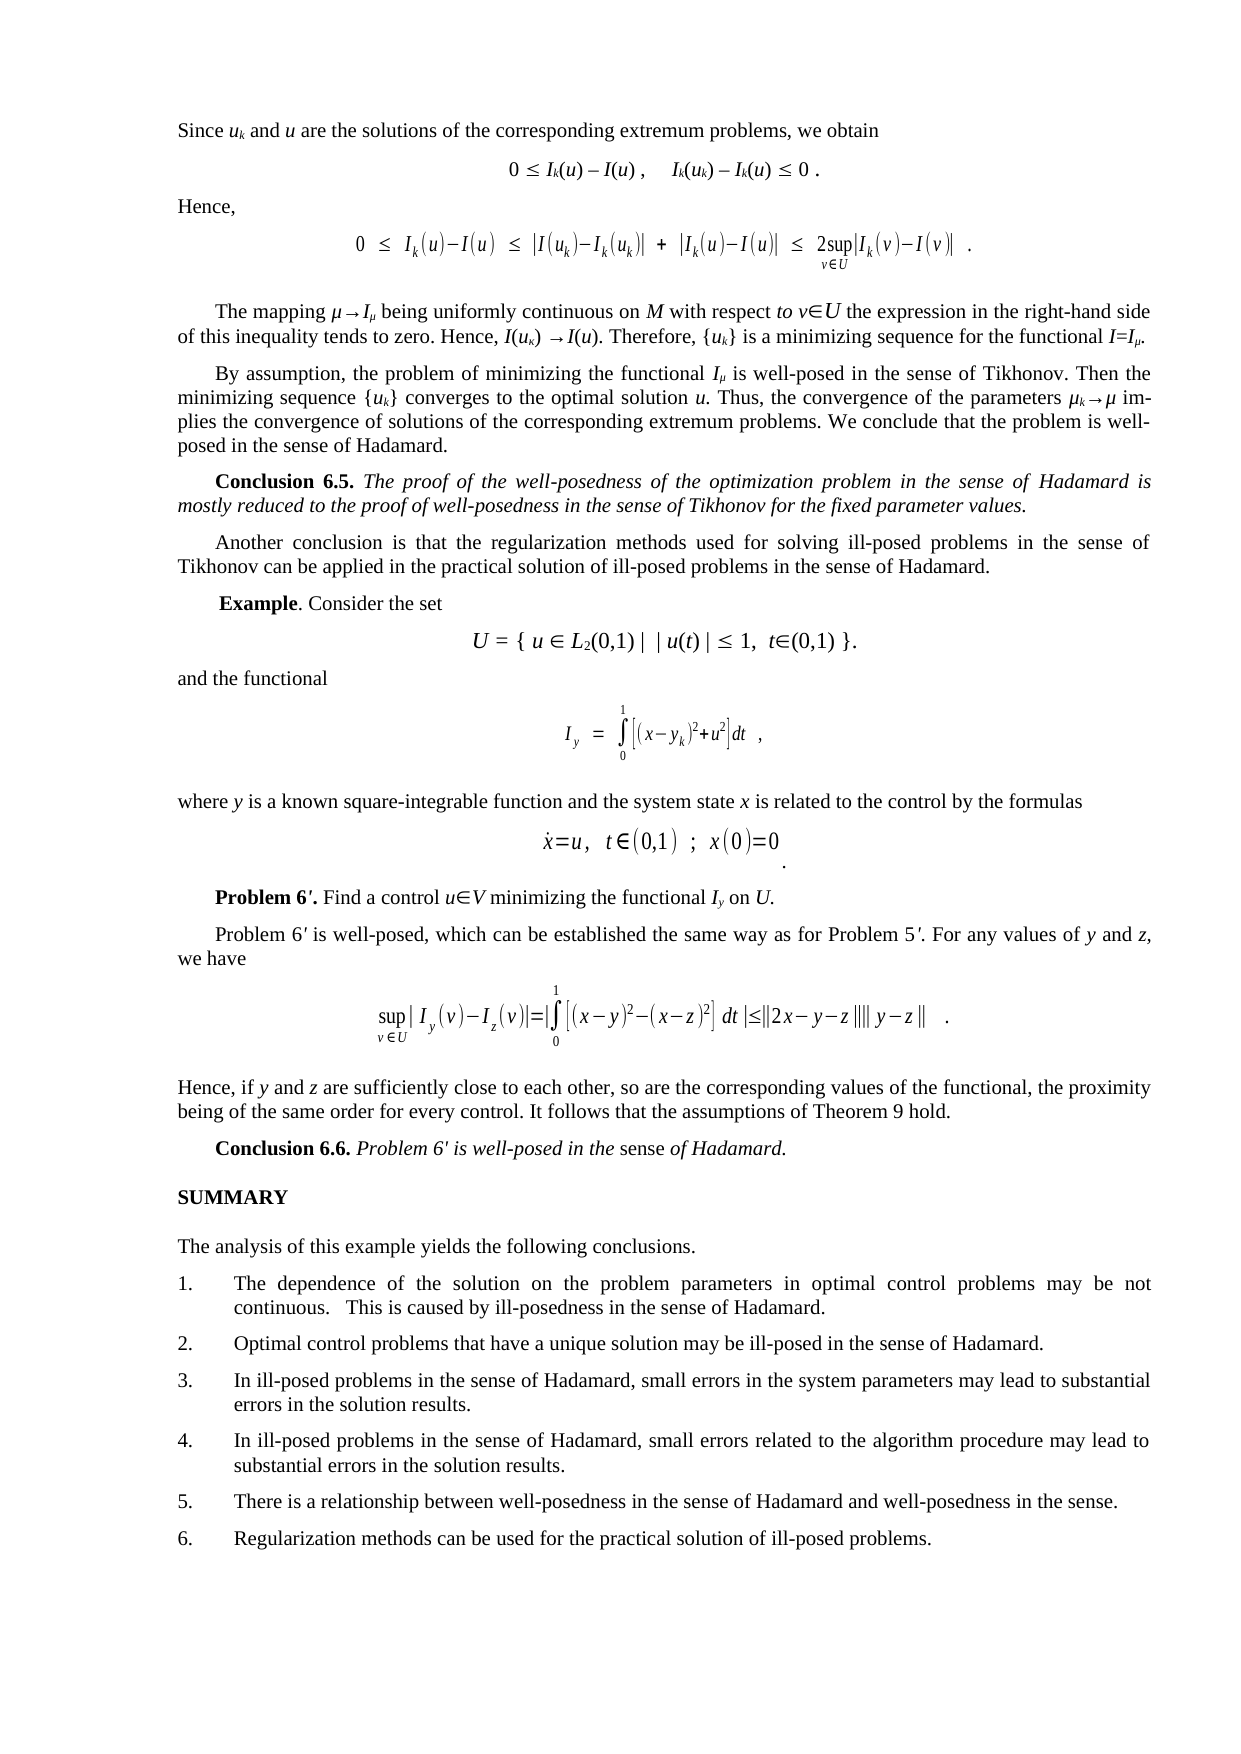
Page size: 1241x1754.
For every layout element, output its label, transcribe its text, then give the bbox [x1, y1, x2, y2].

text The analysis of this example yields the following conclusions. [177, 1234, 1152, 1258]
text U = { u L2(0,1) | | u(t) | 1, t(0,1) }. [177, 627, 1152, 653]
text Conclusion 6.6. Problem 6' is well-posed in the sense of Hadamard. [177, 1136, 1152, 1160]
text where у is a known square-integrable function and the system state x is related to the control by the formulas [177, 789, 1152, 813]
text Example. Consider the set [177, 591, 1152, 614]
text . [177, 826, 1152, 873]
list Regularization methods can be used for the practical solution of ill-posed problems. [177, 1526, 1152, 1550]
text Conclusion 6.5. The proof of the well-posedness of the optimization problem in the sense of Hadamard is mostly reduced to the proof of well-posedness in the sense of Tikhonov for the fixed parameter values. [177, 469, 1152, 517]
text Problem 6'. Find a control uV minimizing the functional Iy on U. [177, 885, 1152, 910]
text Hence, if у and z are sufficiently close to each other, so are the corresponding values of the functional, the proximity being of the same order for every control. It follows that the assumptions of Theorem 9 hold. [177, 1075, 1152, 1123]
text Another conclusion is that the regularization methods used for solving ill-posed problems in the sense of Tikhonov can be applied in the practical solution of ill-posed problems in the sense of Hadamard. [177, 530, 1152, 578]
text Since and и are the solutions of the corresponding extremum problems, we obtain [177, 118, 1152, 142]
subtitle SUMMARY [177, 1185, 1152, 1209]
text By assumption, the problem of minimizing the functional Iμ is well-posed in the sense of Tikhonov. Then the minimizing sequence {} converges to the optimal solution u. Thus, the convergence of the parameters μk→μ implies the convergence of solutions of the corresponding extremum problems. We conclude that the problem is well-posed in the sense of Hadamard. [177, 361, 1152, 457]
list In ill-posed problems in the sense of Hadamard, small errors related to the algorithm procedure may lead to substantial errors in the solution results. [177, 1428, 1152, 1477]
list Optimal control problems that have a unique solution may be ill-posed in the sense of Hadamard. [177, 1331, 1152, 1355]
text Problem 6' is well-posed, which can be established the same way as for Problem 5'. For any values of у and z, we have [177, 922, 1152, 970]
list There is a relationship between well-posedness in the sense of Hadamard and well-posedness in the sense. [177, 1489, 1152, 1513]
text The mapping μ→Iμ being uniformly continuous on M with respect to vU the expression in the right-hand side of this inequality tends to zero. Hence, I(ик) →I(u). Therefore, {} is a minimizing sequence for the functional I=Iμ. [177, 298, 1152, 348]
list The dependence of the solution on the problem parameters in optimal control problems may be not continuous. This is caused by ill-posedness in the sense of Hadamard. [177, 1271, 1152, 1319]
text and the functional [177, 666, 1152, 690]
text 0 Ik(u) – I(u) , Ik(uk) – Ik(u) 0 . [177, 155, 1152, 181]
text Hence, [177, 193, 1152, 218]
list In ill-posed problems in the sense of Hadamard, small errors in the system parameters may lead to substantial errors in the solution results. [177, 1368, 1152, 1416]
